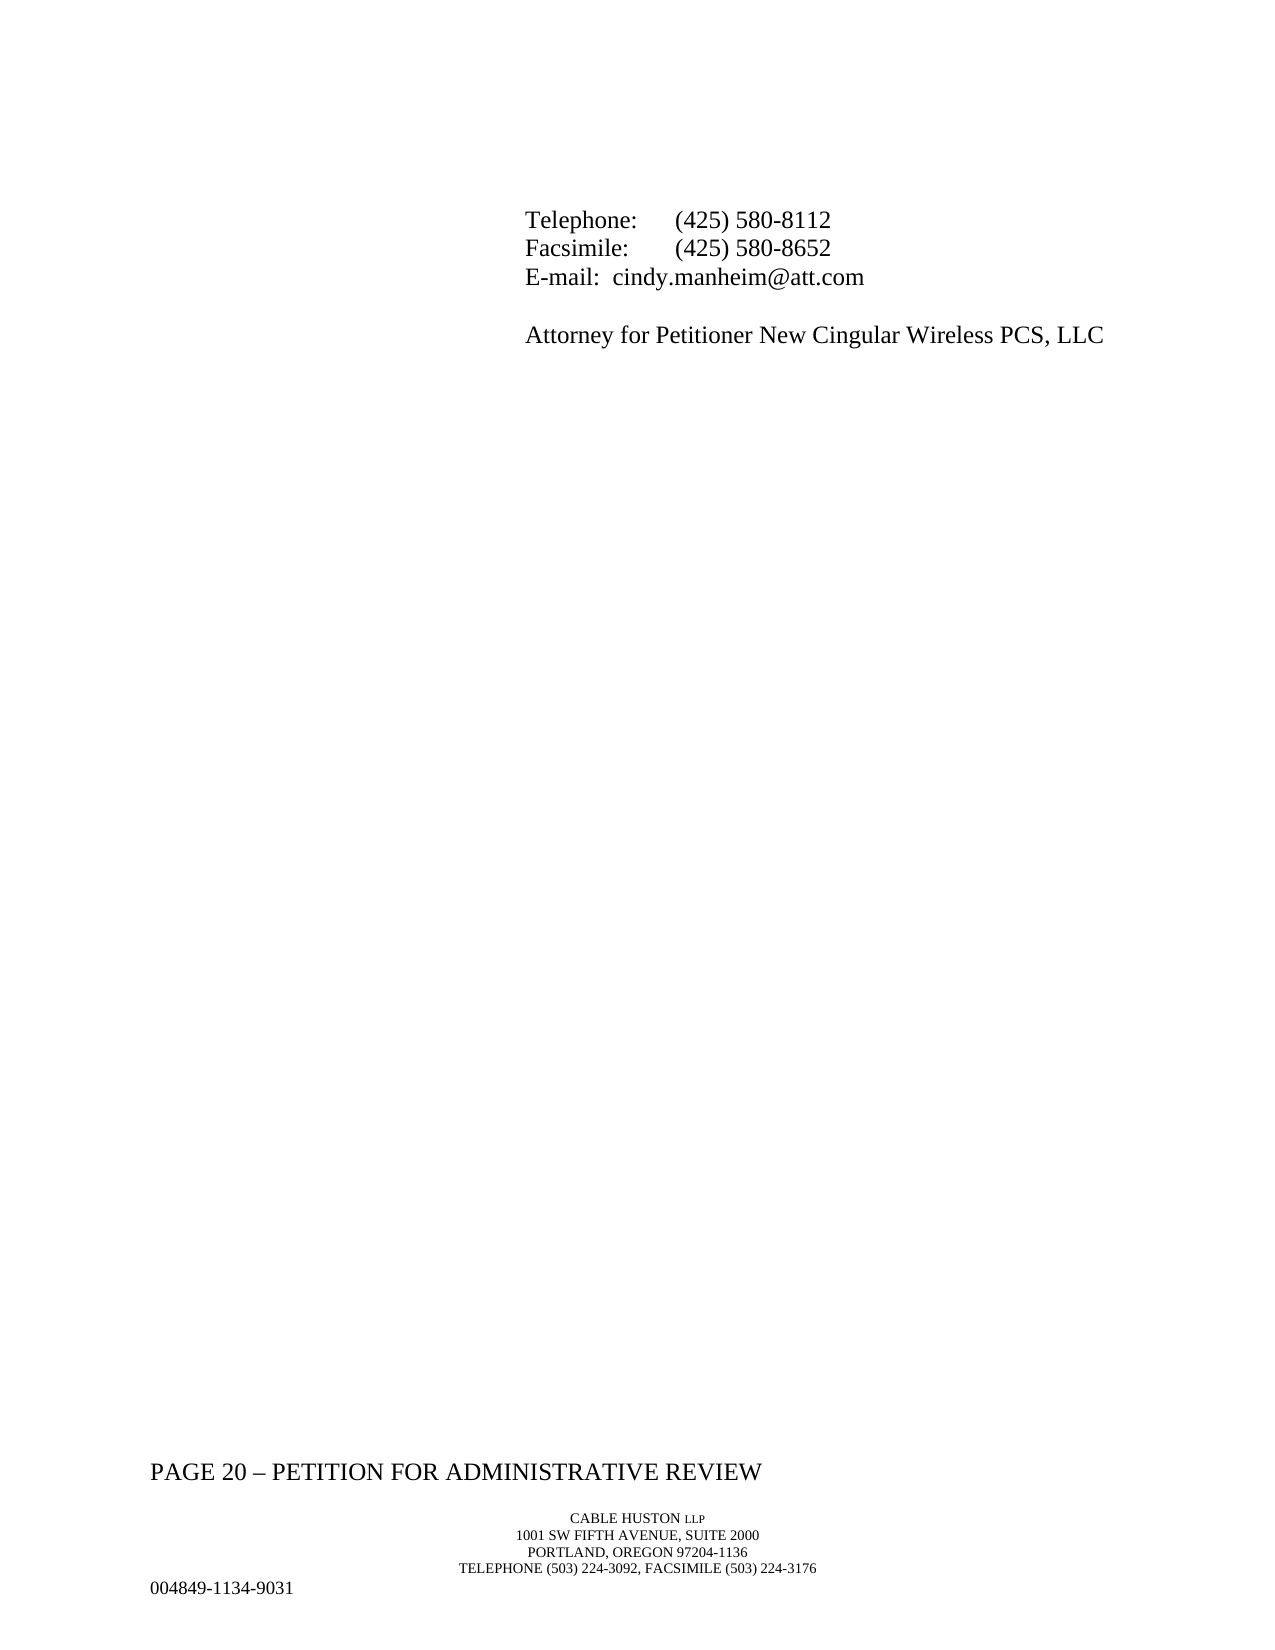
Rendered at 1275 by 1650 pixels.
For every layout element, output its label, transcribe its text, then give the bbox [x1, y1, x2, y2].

list Telephone: (425) 580-8112 [525, 205, 1125, 233]
list E-mail: cindy.manheim@att.com [525, 262, 1125, 291]
list Facsimile: (425) 580-8652 [525, 233, 1125, 262]
list Attorney for Petitioner New Cingular Wireless PCS, LLC [525, 320, 1125, 348]
